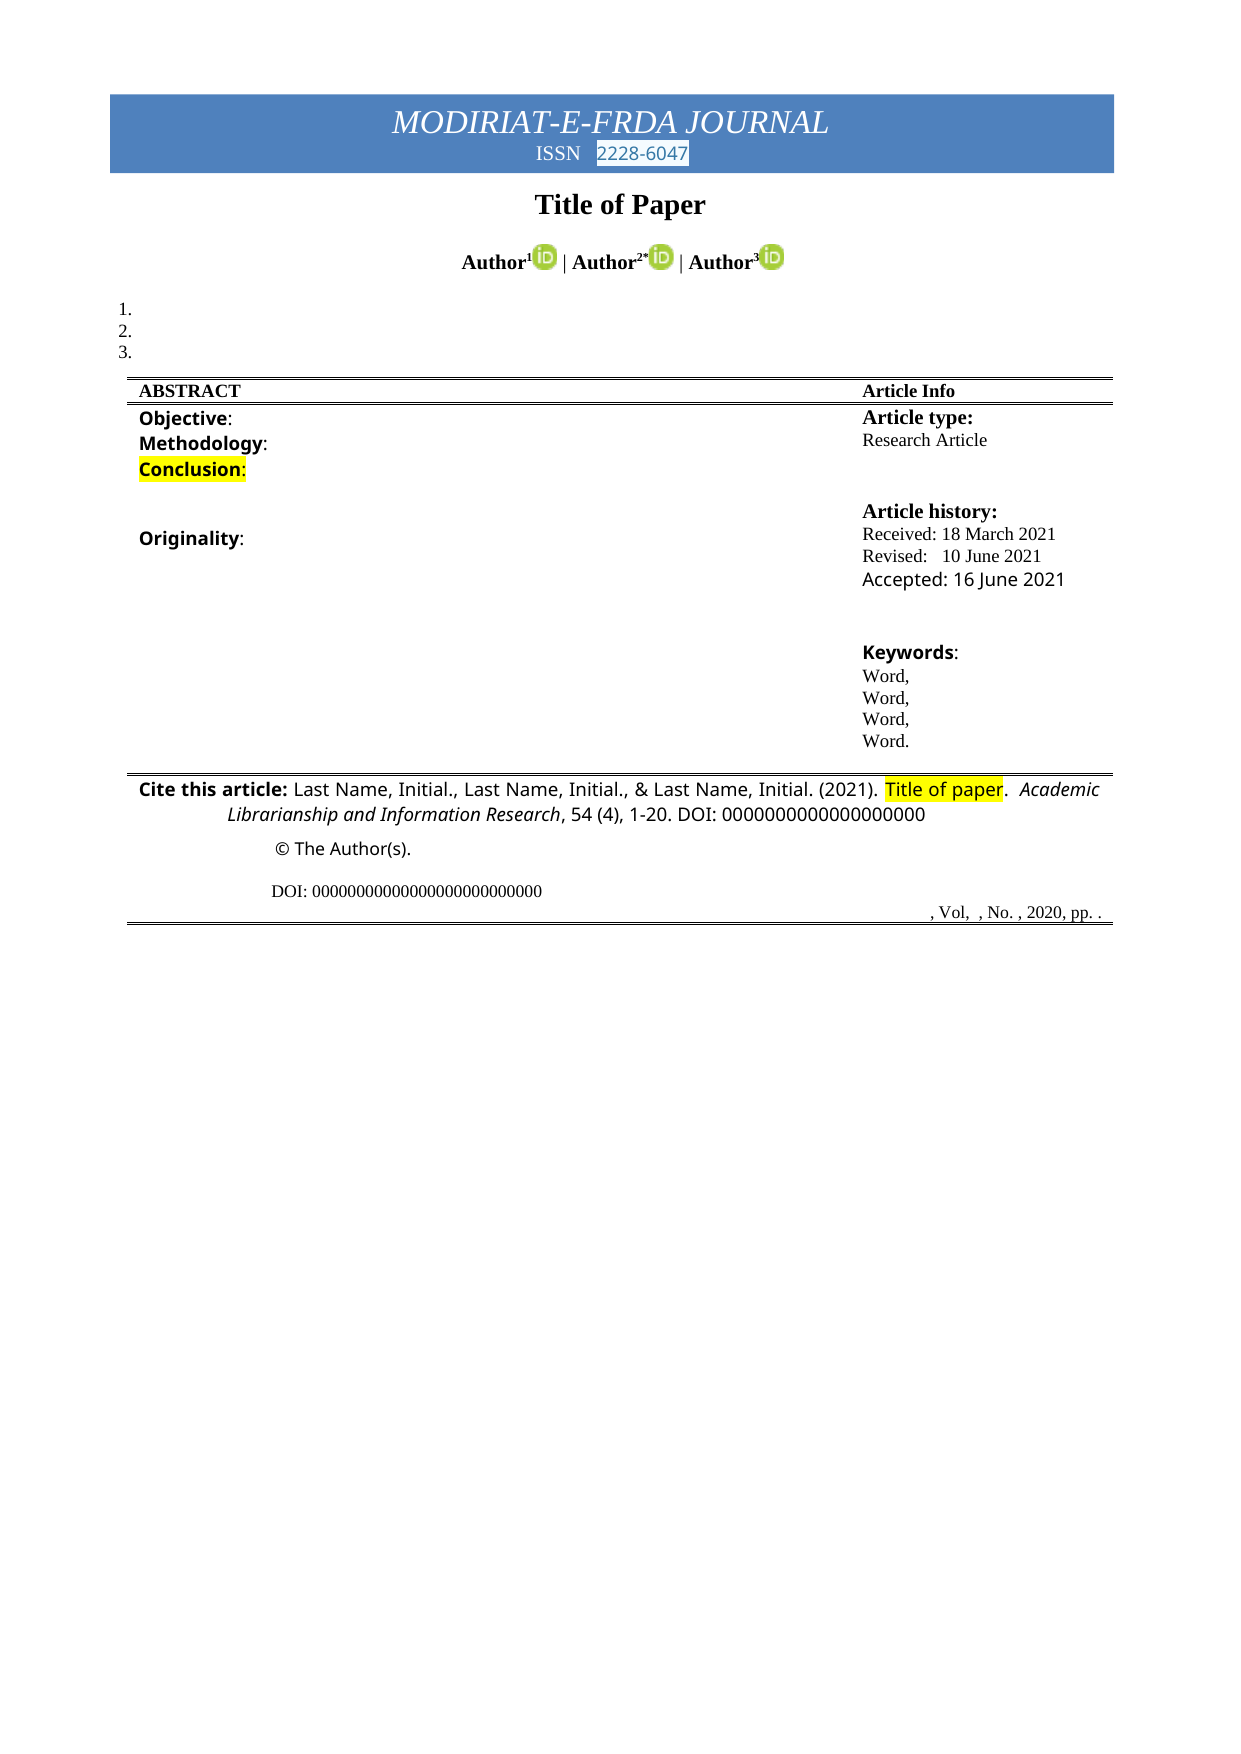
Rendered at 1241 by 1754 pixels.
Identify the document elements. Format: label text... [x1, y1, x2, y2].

table_cell [127, 776, 1113, 922]
table_header ABSTRACT [127, 380, 851, 402]
text 2. [118, 320, 1122, 341]
table_header Article Info [851, 380, 1113, 402]
text Author1 | Author2* | Author3 [118, 244, 557, 274]
text 1. [118, 298, 1122, 320]
picture [648, 244, 674, 270]
picture [759, 244, 784, 270]
text Author1 | Author2* | Author3 [558, 244, 674, 274]
table_cell Article type: Research Article Article history: Received: 18 March 2021 Revised: 10 June 2021 Accepted: 16 June 2021 Keywords: Word, Word, Word, Word. [851, 405, 1113, 773]
text Author1 | Author2* | Author3 [674, 244, 1122, 274]
subtitle Title of Paper [118, 131, 1122, 221]
text 3. [118, 341, 1122, 363]
table_cell Objective: Methodology: Conclusion: Originality: [127, 405, 851, 773]
picture [532, 244, 558, 270]
